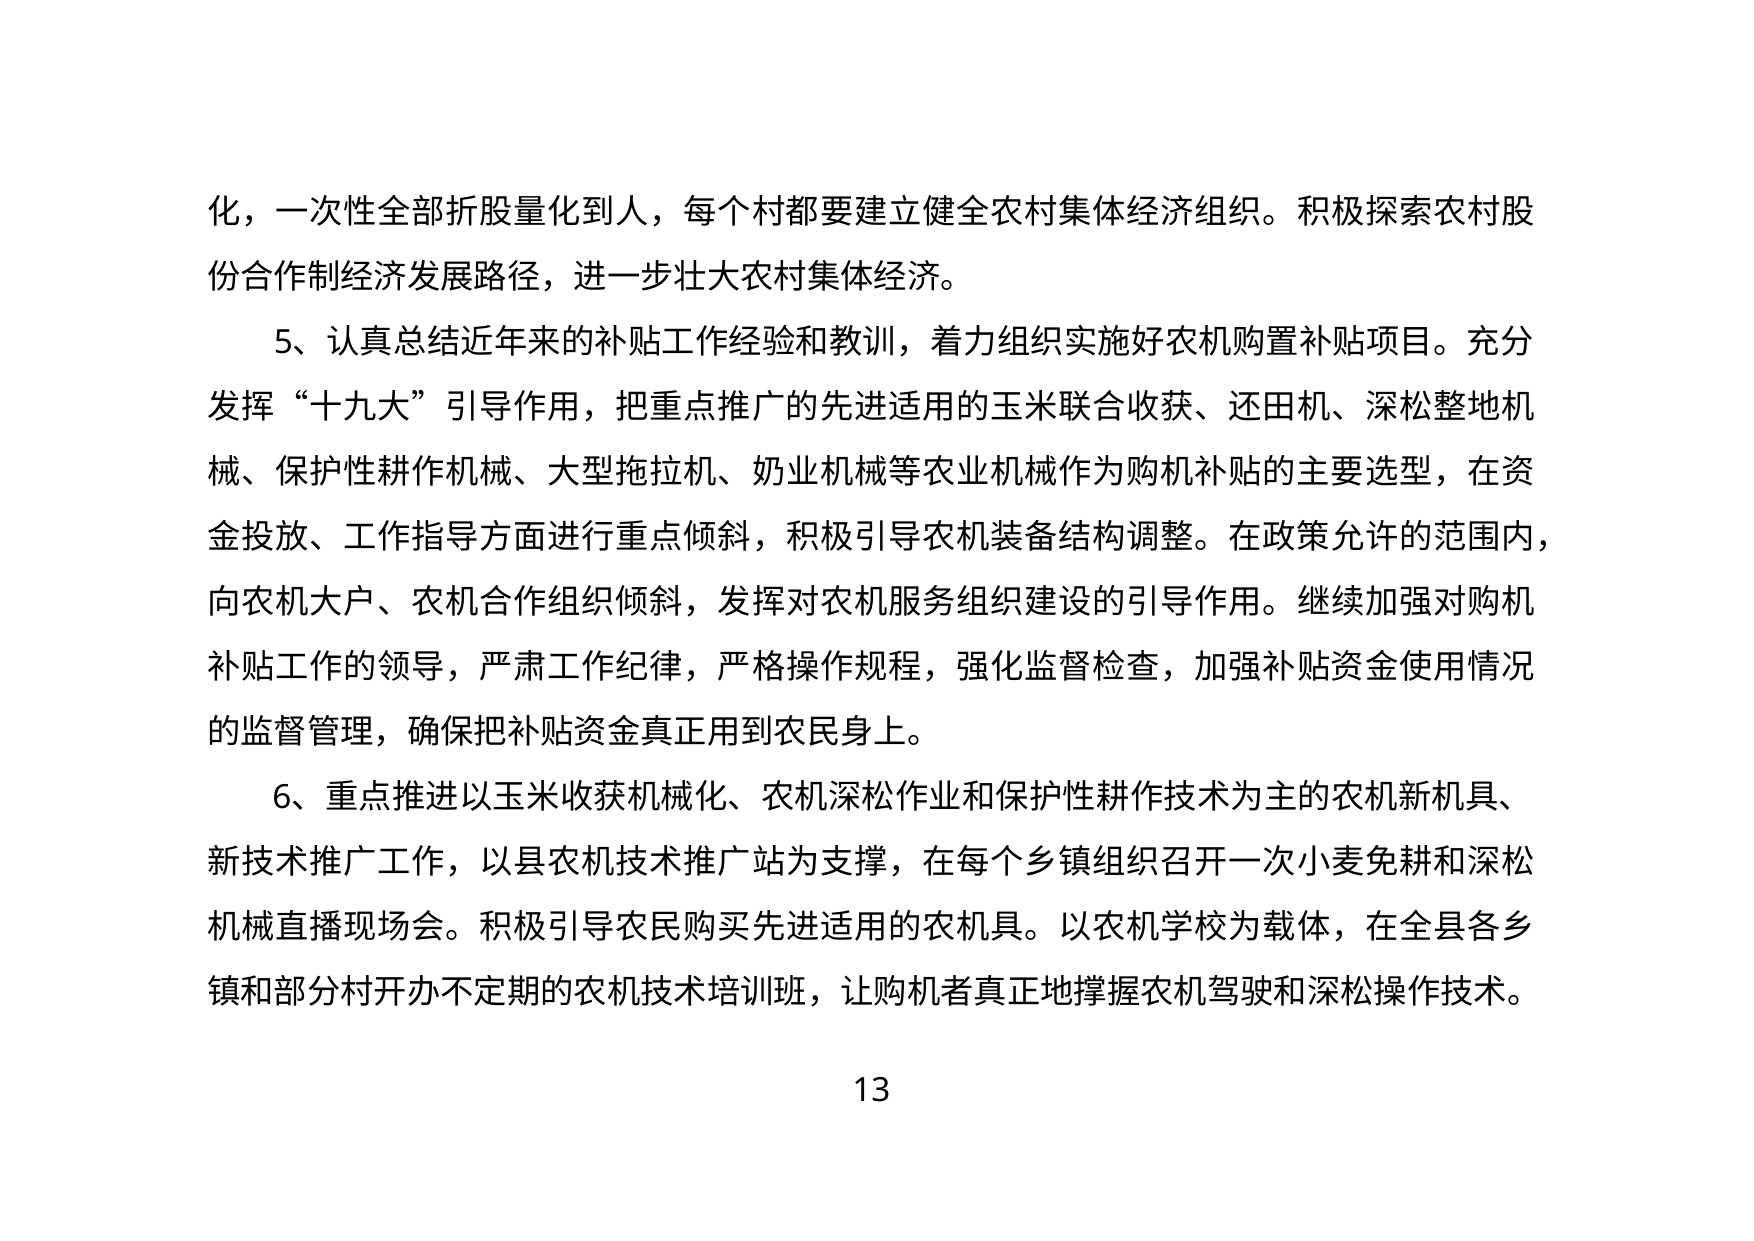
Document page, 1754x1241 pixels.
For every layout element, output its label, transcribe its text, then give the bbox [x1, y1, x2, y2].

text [207, 177, 1535, 307]
text 5、认真总结近年来的补贴工作经验和教训，着力组织实施好农机购置补贴项目。充分发挥“十九大”引导作用，把重点推广的先进适用的玉米联合收获、还田机、深松整地机械、保护性耕作机械、大型拖拉机、奶业机械等农业机械作为购机补贴的主要选型，在资金投放、工作指导方面进行重点倾斜，积极引导农机装备结构调整。在政策允许的范围内，向农机大户、农机合作组织倾斜，发挥对农机服务组织建设的引导作用。继续加强对购机补贴工作的领导，严肃工作纪律，严格操作规程，强化监督检查，加强补贴资金使用情况的监督管理，确保把补贴资金真正用到农民身上。 [207, 307, 1535, 762]
text 6、重点推进以玉米收获机械化、农机深松作业和保护性耕作技术为主的农机新机具、新技术推广工作，以县农机技术推广站为支撑，在每个乡镇组织召开一次小麦免耕和深松机械直播现场会。积极引导农民购买先进适用的农机具。以农机学校为载体，在全县各乡镇和部分村开办不定期的农机技术培训班，让购机者真正地撑握农机驾驶和深松操作技术。 [207, 762, 1535, 1022]
